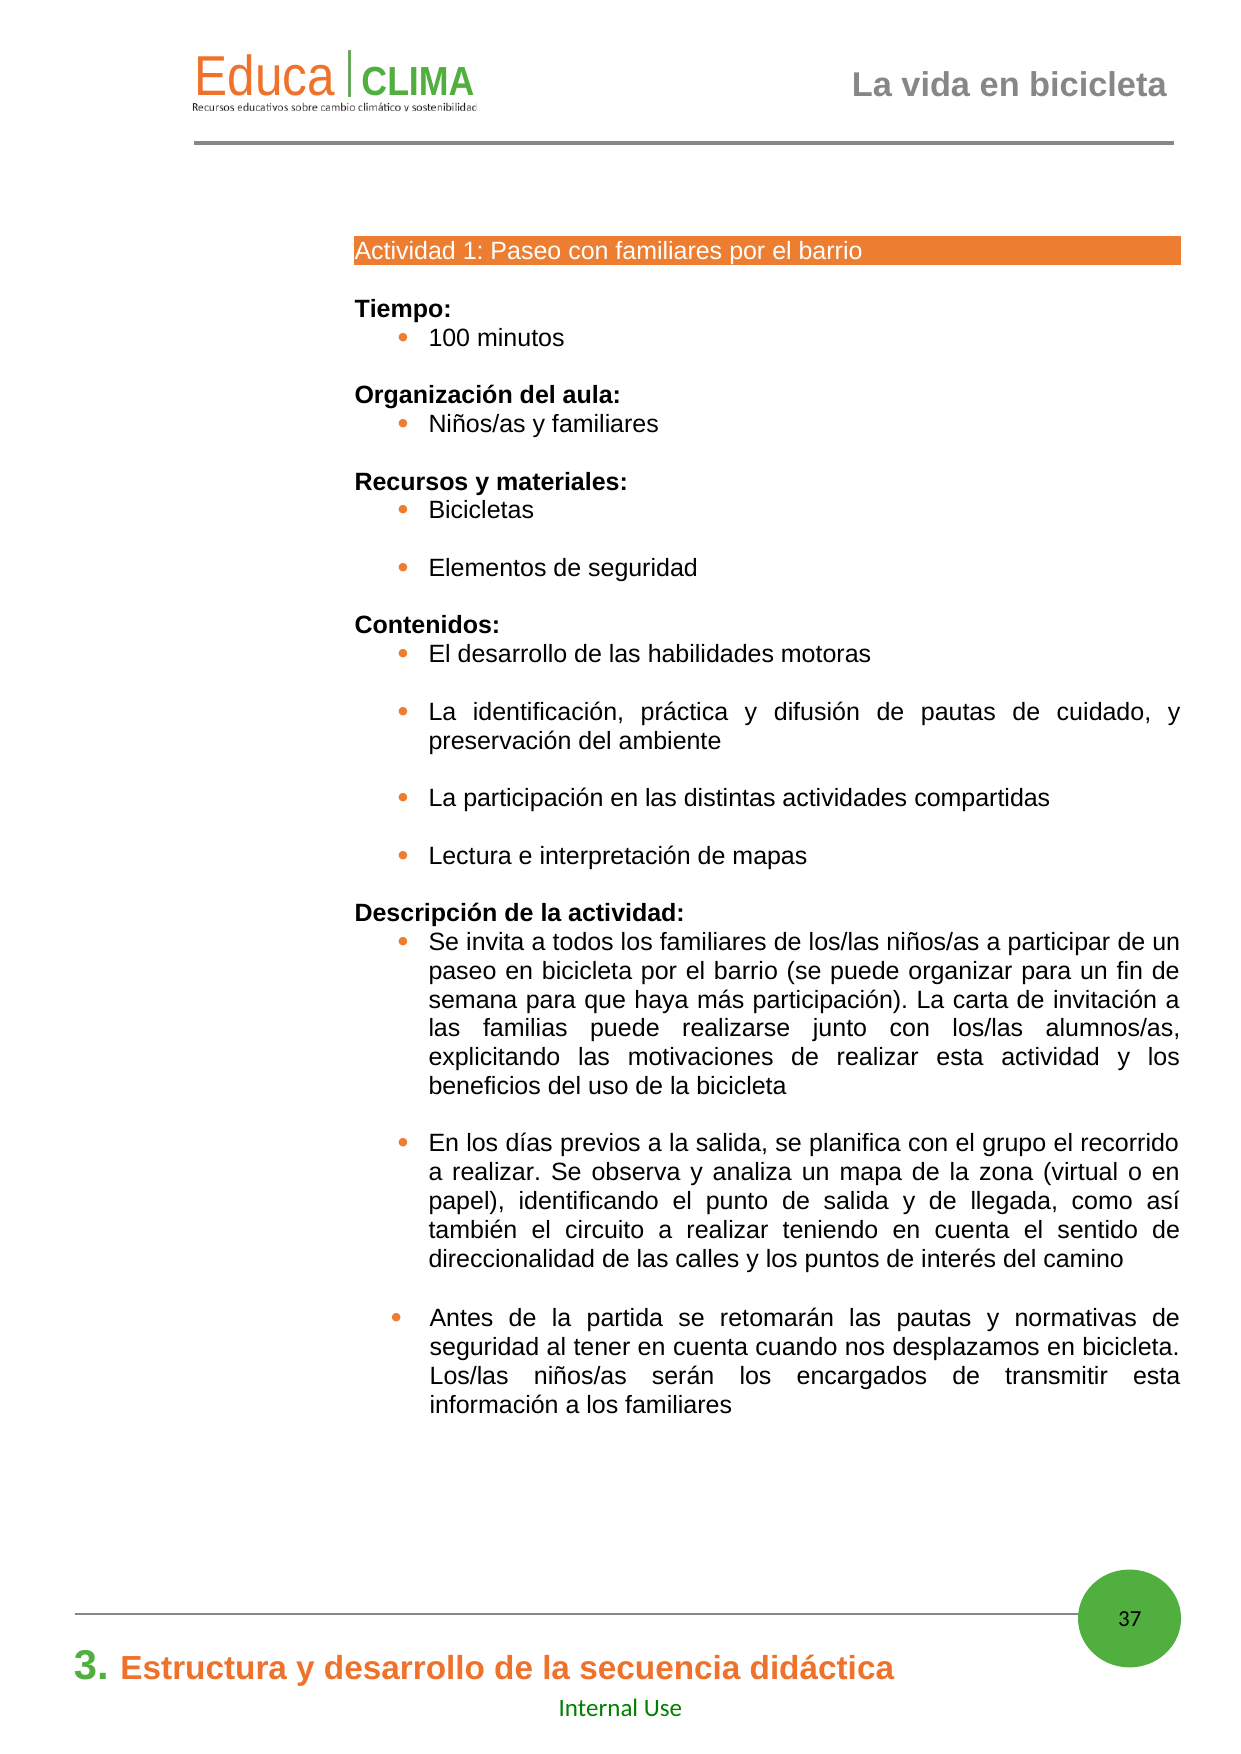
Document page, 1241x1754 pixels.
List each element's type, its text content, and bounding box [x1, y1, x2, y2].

list La participación en las distintas actividades compartidas [399, 783, 1181, 812]
list El desarrollo de las habilidades motoras [399, 639, 1181, 668]
list Elementos de seguridad [399, 553, 1181, 582]
list En los días previos a la salida, se planifica con el grupo el recorrido a realizar. Se observa y analiza un mapa de la zona (virtual o en papel), identificando el punto de salida y de llegada, como así también el circuito a realizar teniendo en cuenta el sentido de direccionalidad de las calles y los puntos de interés del camino [399, 1128, 1181, 1272]
text Tiempo: [354, 294, 1181, 322]
list La identificación, práctica y difusión de pautas de cuidado, y preservación del ambiente [399, 697, 1181, 754]
list Se invita a todos los familiares de los/las niños/as a participar de un paseo en bicicleta por el barrio (se puede organizar para un fin de semana para que haya más participación). La carta de invitación a las familias puede realizarse junto con los/las alumnos/as, explicitando las motivaciones de realizar esta actividad y los beneficios del uso de la bicicleta [399, 927, 1181, 1100]
text Recursos y materiales: [354, 466, 1181, 495]
text Organización del aula: [354, 380, 1181, 409]
text Descripción de la actividad: [354, 898, 1181, 927]
list Lectura e interpretación de mapas [399, 841, 1181, 869]
list Antes de la partida se retomarán las pautas y normativas de seguridad al tener en cuenta cuando nos desplazamos en bicicleta. Los/las niños/as serán los encargados de transmitir esta información a los familiares [392, 1303, 1181, 1418]
list Bicicletas [399, 495, 1181, 524]
picture [191, 48, 476, 112]
text Actividad 1: Paseo con familiares por el barrio [354, 236, 1181, 265]
list Niños/as y familiares [399, 409, 1181, 438]
text Contenidos: [354, 610, 1181, 639]
list 100 minutos [399, 322, 1181, 351]
